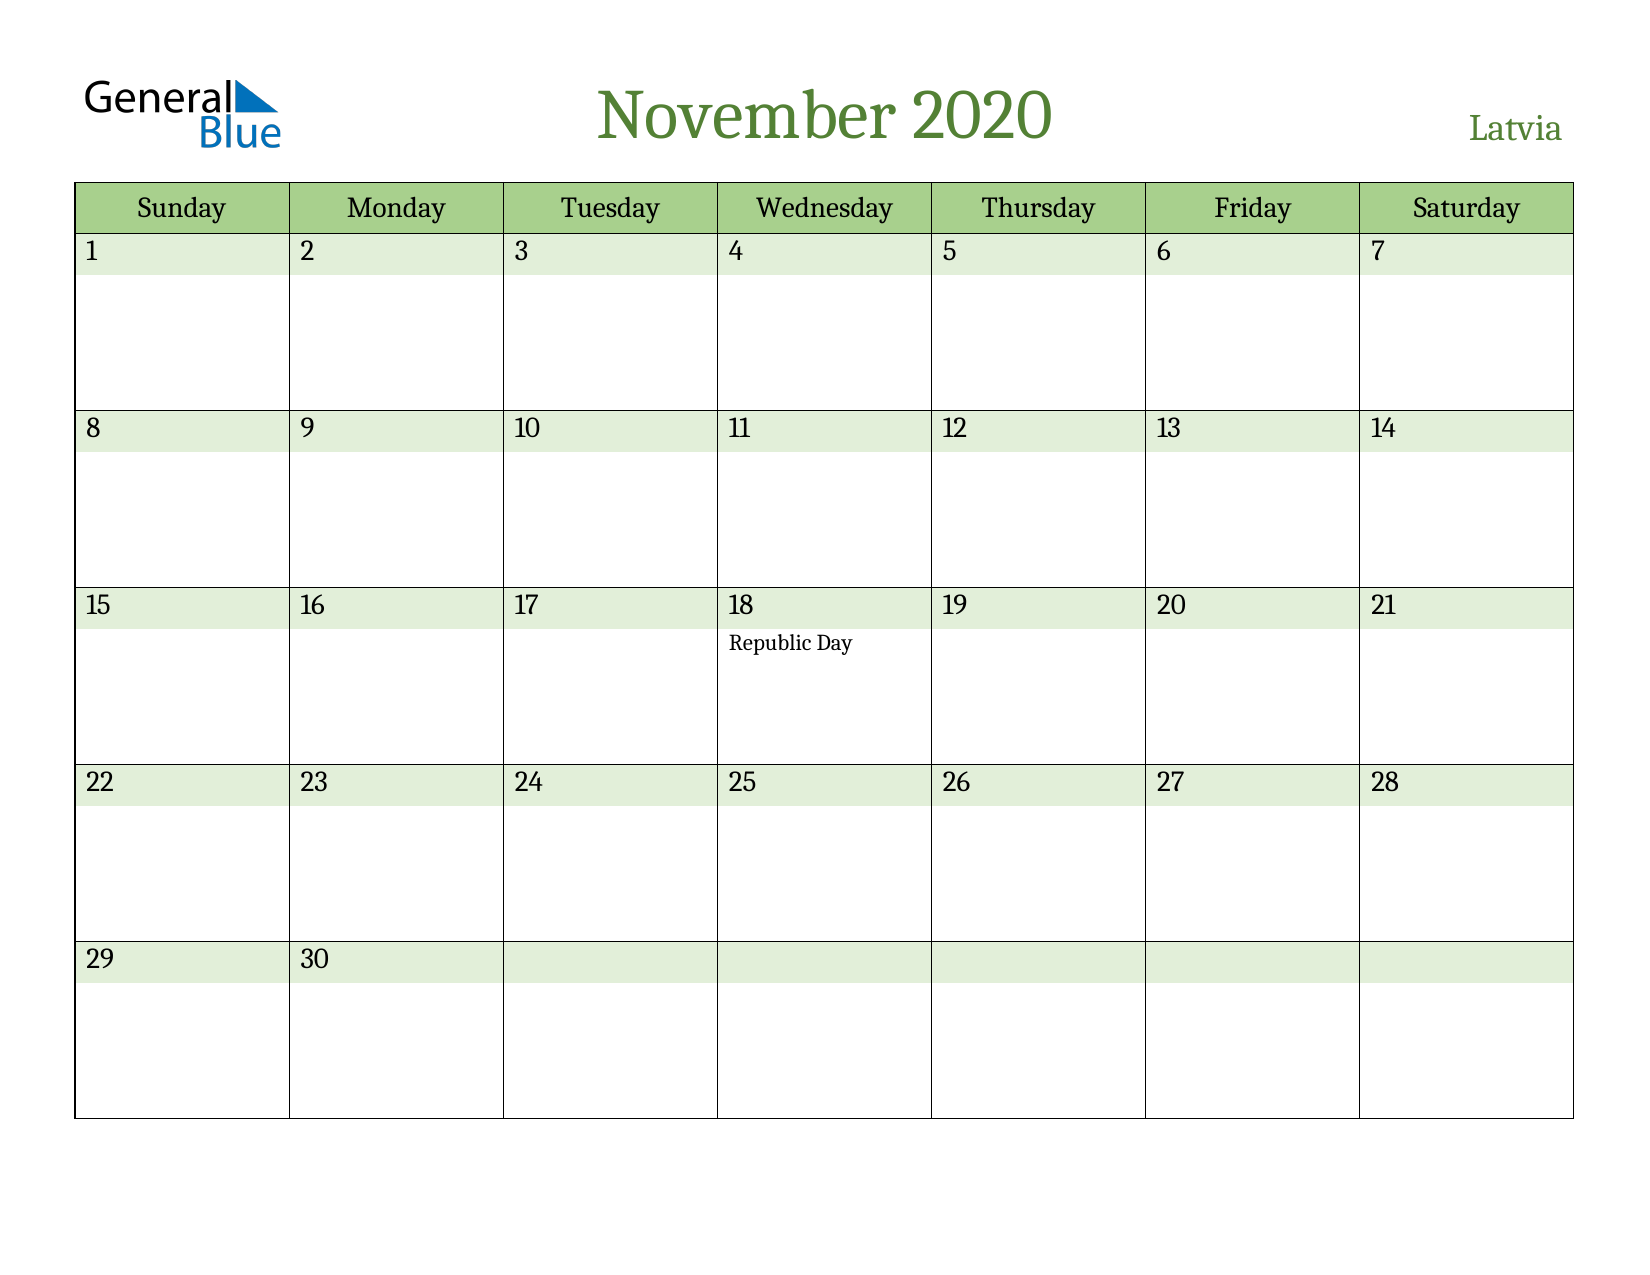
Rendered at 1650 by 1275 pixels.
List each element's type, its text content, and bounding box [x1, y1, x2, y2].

table_cell Saturday [1360, 183, 1573, 233]
table_cell 3 [504, 234, 717, 275]
table_cell Friday [1146, 183, 1359, 233]
table_cell 9 [290, 411, 503, 452]
table_cell [290, 629, 503, 764]
table_cell [1146, 275, 1359, 410]
table_cell [76, 452, 289, 587]
table_cell [932, 275, 1145, 410]
table_cell 27 [1146, 765, 1359, 806]
table_header Latvia [1146, 75, 1574, 182]
table_cell Thursday [932, 183, 1145, 233]
table_cell [504, 452, 717, 587]
table_cell [1360, 629, 1573, 764]
table_cell [1360, 452, 1573, 587]
table_cell [76, 275, 289, 410]
table_header November 2020 [503, 75, 1146, 182]
table_cell 30 [290, 942, 503, 983]
table_cell [1360, 275, 1573, 410]
table_cell [1146, 806, 1359, 941]
table_cell 18 [718, 588, 931, 629]
table_cell 28 [1360, 765, 1573, 806]
table_cell [1146, 629, 1359, 764]
table_cell 22 [76, 765, 289, 806]
table_cell [932, 983, 1145, 1118]
table_cell [718, 275, 931, 410]
table_cell 26 [932, 765, 1145, 806]
table_cell [290, 983, 503, 1118]
table_cell 17 [504, 588, 717, 629]
table_cell [718, 452, 931, 587]
table_cell 5 [932, 234, 1145, 275]
table_cell [1146, 452, 1359, 587]
table_cell 12 [932, 411, 1145, 452]
table_cell [76, 629, 289, 764]
table_cell Sunday [76, 183, 289, 233]
table_cell [76, 806, 289, 941]
table_cell 7 [1360, 234, 1573, 275]
table_cell 4 [718, 234, 931, 275]
table_cell [504, 806, 717, 941]
table_cell [1360, 983, 1573, 1118]
table_cell 8 [76, 411, 289, 452]
table_cell Monday [290, 183, 503, 233]
table_cell 11 [718, 411, 931, 452]
table_cell Wednesday [718, 183, 931, 233]
table_cell [504, 942, 717, 983]
table_cell [932, 942, 1145, 983]
table_cell [932, 629, 1145, 764]
table_cell 6 [1146, 234, 1359, 275]
table_cell 15 [76, 588, 289, 629]
table_cell [932, 806, 1145, 941]
table_cell [932, 452, 1145, 587]
table_cell [718, 983, 931, 1118]
table_cell [290, 806, 503, 941]
table_cell 10 [504, 411, 717, 452]
picture [85, 80, 281, 148]
table_cell [504, 983, 717, 1118]
table_cell [290, 275, 503, 410]
table_cell [718, 942, 931, 983]
table_cell [1146, 942, 1359, 983]
table_cell 1 [76, 234, 289, 275]
table_cell 25 [718, 765, 931, 806]
table_cell [718, 806, 931, 941]
table_cell 16 [290, 588, 503, 629]
table_cell [504, 629, 717, 764]
table_cell 14 [1360, 411, 1573, 452]
table_cell 21 [1360, 588, 1573, 629]
table_cell [1360, 942, 1573, 983]
table_cell [290, 452, 503, 587]
table_cell 2 [290, 234, 503, 275]
table_cell 19 [932, 588, 1145, 629]
table_cell [504, 275, 717, 410]
table_cell 24 [504, 765, 717, 806]
table_header [75, 75, 503, 182]
table_cell Republic Day [718, 629, 931, 764]
table_cell 20 [1146, 588, 1359, 629]
table_cell 29 [76, 942, 289, 983]
table_cell [1360, 806, 1573, 941]
table_cell Tuesday [504, 183, 717, 233]
table_cell [1146, 983, 1359, 1118]
table_cell [76, 983, 289, 1118]
table_cell 13 [1146, 411, 1359, 452]
table_cell 23 [290, 765, 503, 806]
